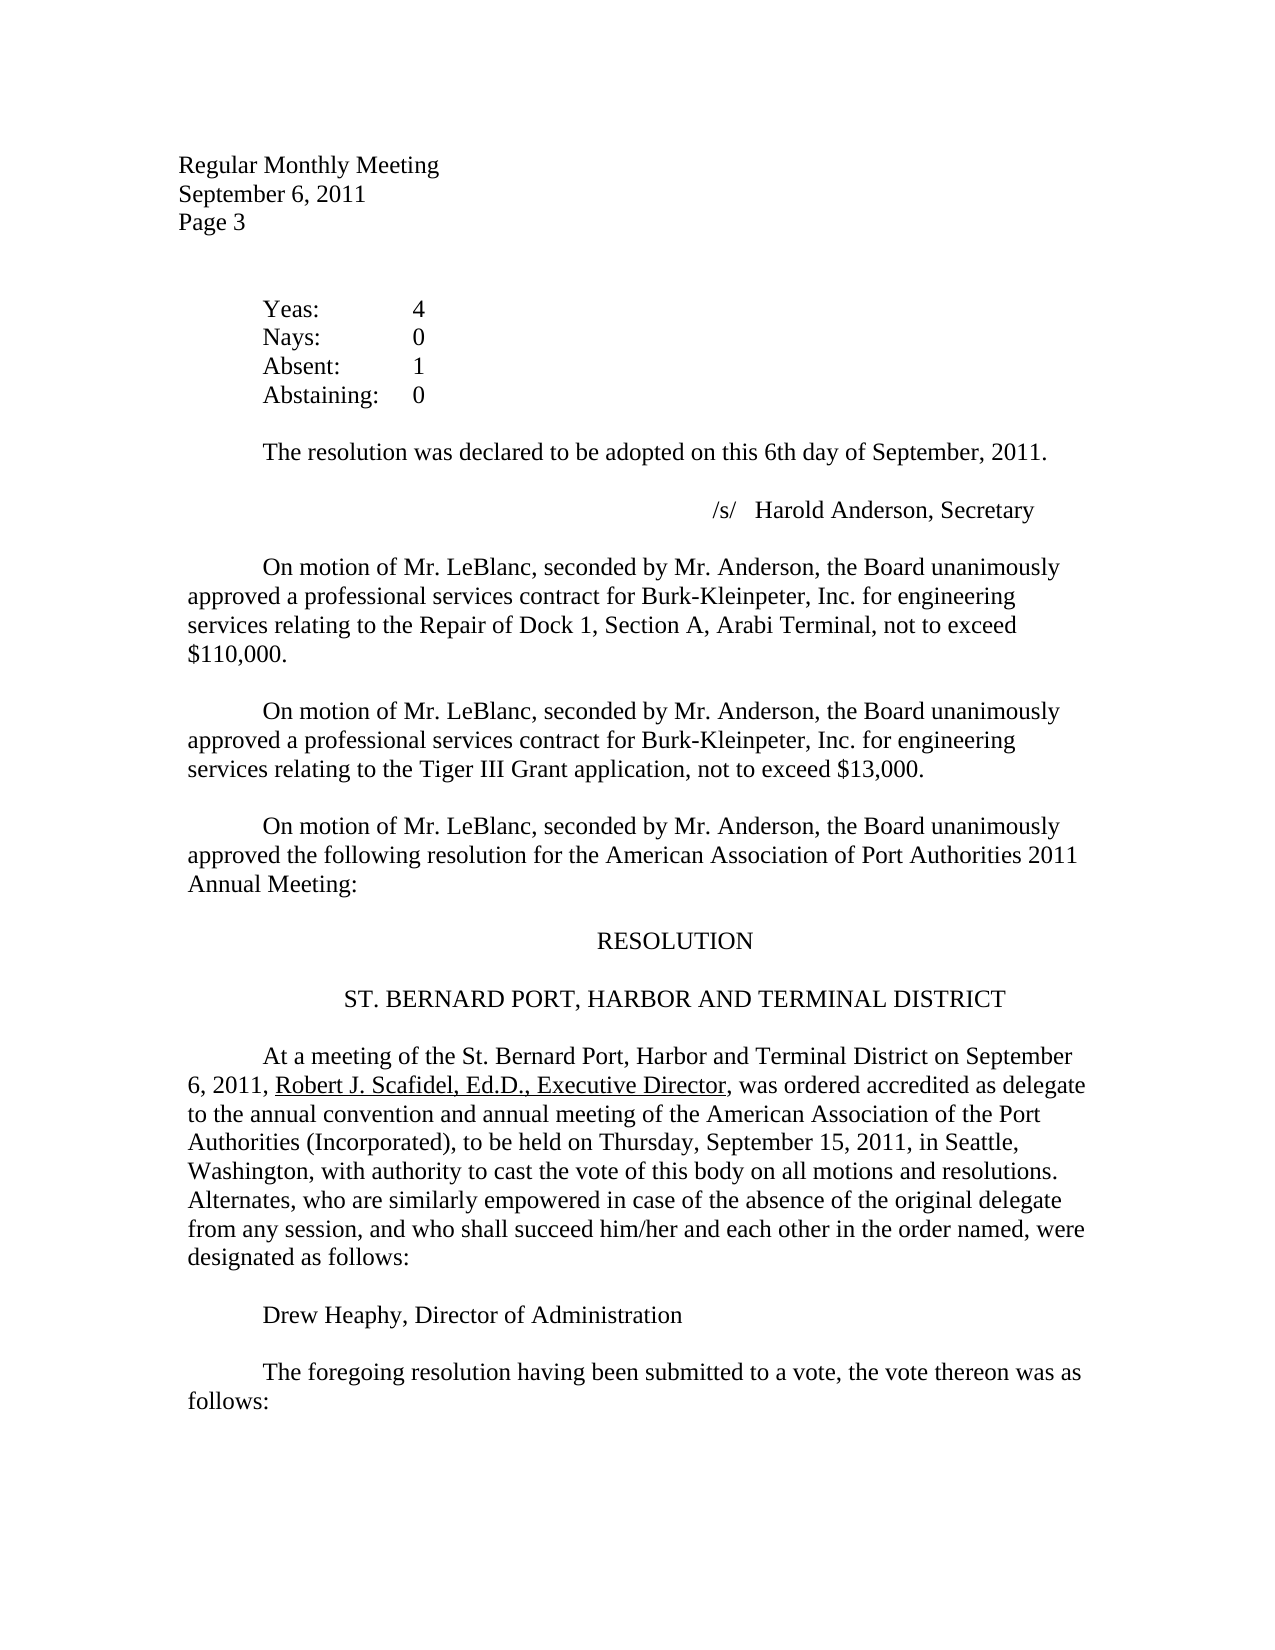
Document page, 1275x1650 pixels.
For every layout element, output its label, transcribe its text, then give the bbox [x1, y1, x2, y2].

text ST. BERNARD PORT, HARBOR AND TERMINAL DISTRICT [187, 984, 1087, 1012]
text Abstaining: 0 [187, 380, 1087, 409]
text On motion of Mr. LeBlanc, seconded by Mr. Anderson, the Board unanimously approved a professional services contract for Burk-Kleinpeter, Inc. for engineering services relating to the Tiger III Grant application, not to exceed $13,000. [187, 696, 1087, 782]
text On motion of Mr. LeBlanc, seconded by Mr. Anderson, the Board unanimously approved a professional services contract for Burk-Kleinpeter, Inc. for engineering services relating to the Repair of Dock 1, Section A, Arabi Terminal, not to exceed $110,000. [187, 552, 1087, 667]
text Absent: 1 [187, 351, 1087, 380]
text Drew Heaphy, Director of Administration [187, 1300, 1087, 1329]
text September 6, 2011 [178, 179, 1087, 207]
text At a meeting of the St. Bernard Port, Harbor and Terminal District on September 6, 2011, Robert J. Scafidel, Ed.D., Executive Director, was ordered accredited as delegate to the annual convention and annual meeting of the American Association of the Port Authorities (Incorporated), to be held on Thursday, September 15, 2011, in Seattle, Washington, with authority to cast the vote of this body on all motions and resolutions. Alternates, who are similarly empowered in case of the absence of the original delegate from any session, and who shall succeed him/her and each other in the order named, were designated as follows: [187, 1041, 1087, 1271]
text On motion of Mr. LeBlanc, seconded by Mr. Anderson, the Board unanimously approved the following resolution for the American Association of Port Authorities 2011 Annual Meeting: [187, 811, 1087, 897]
text Page 3 [178, 207, 1087, 236]
text Regular Monthly Meeting [178, 150, 1087, 179]
text /s/ Harold Anderson, Secretary [637, 495, 1087, 524]
text The resolution was declared to be adopted on this 6th day of September, 2011. [187, 437, 1087, 466]
text RESOLUTION [187, 926, 1087, 955]
text The foregoing resolution having been submitted to a vote, the vote thereon was as follows: [187, 1357, 1087, 1415]
text Yeas: 4 [187, 294, 1087, 322]
text Nays: 0 [187, 322, 1087, 351]
